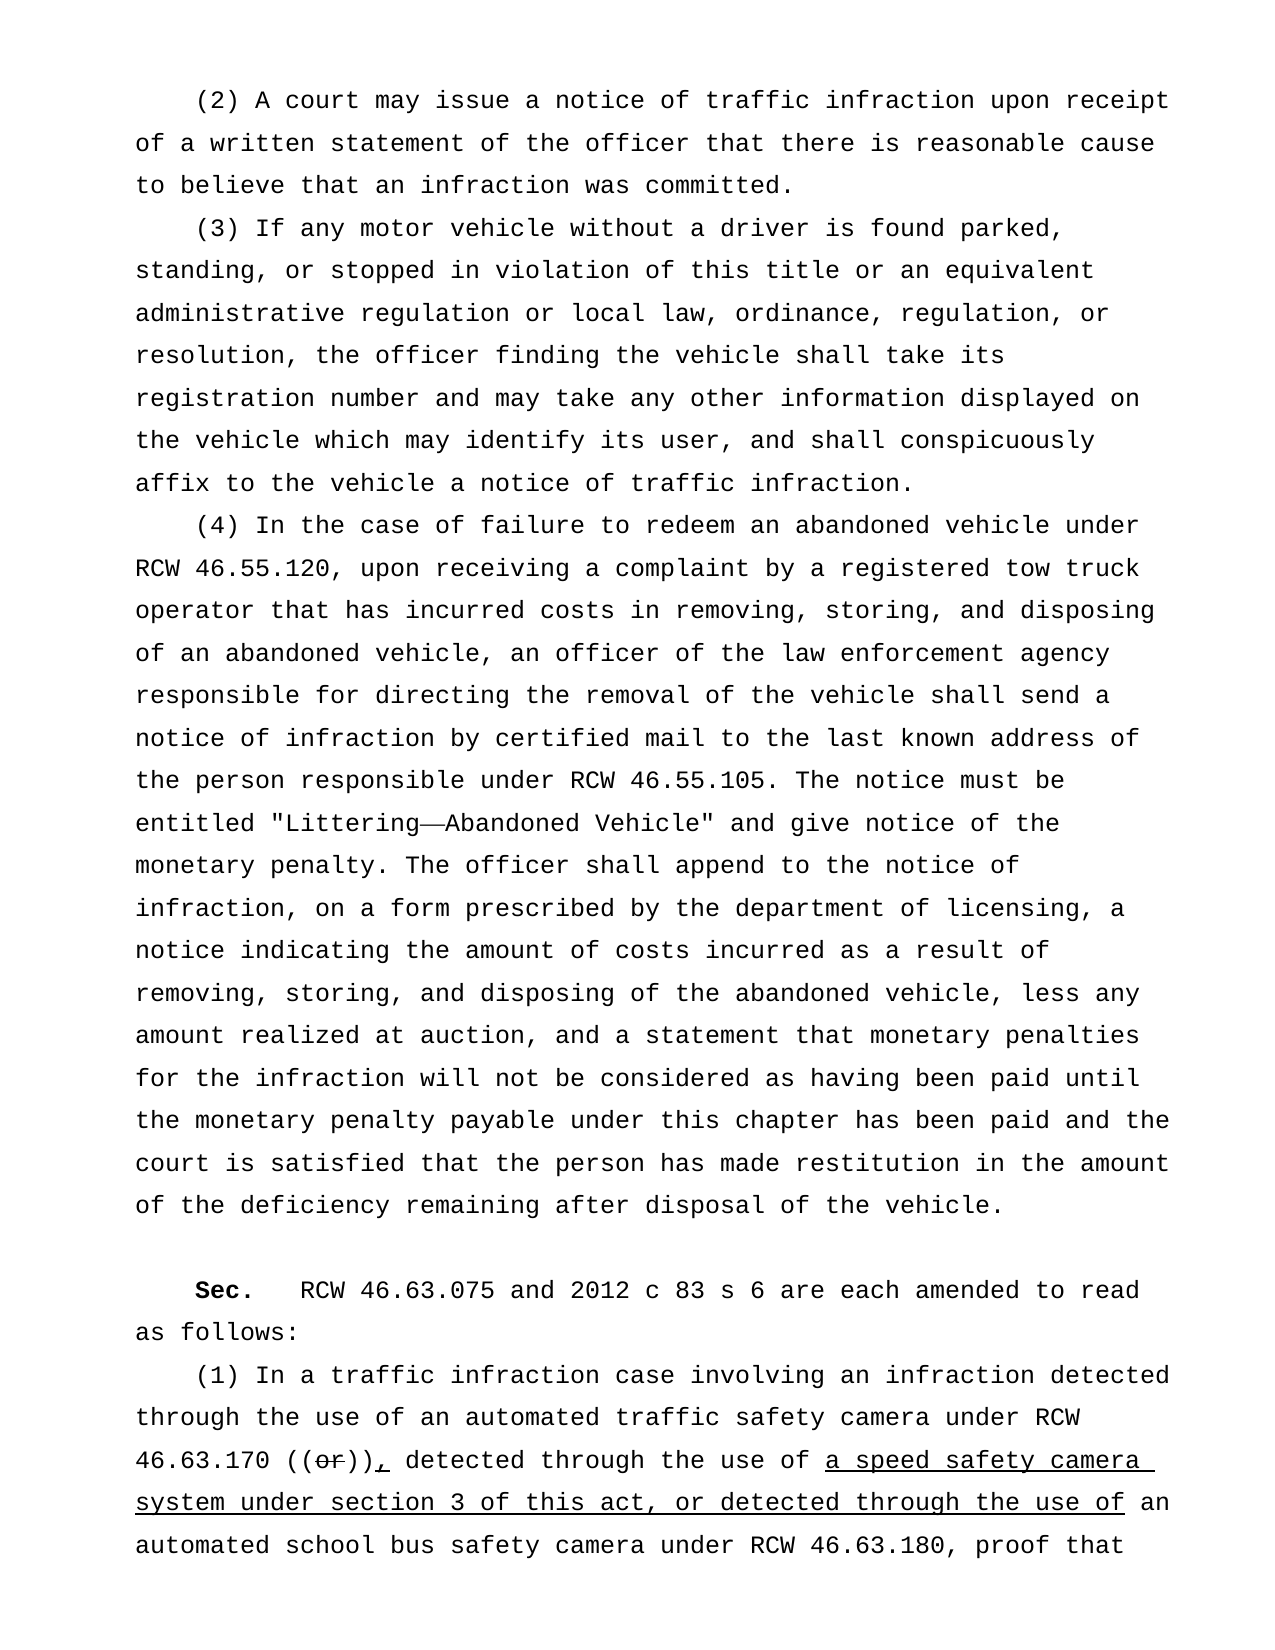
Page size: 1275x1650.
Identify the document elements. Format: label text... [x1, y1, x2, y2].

text (3) If any motor vehicle without a driver is found parked, standing, or stopped in violation of this title or an equivalent administrative regulation or local law, ordinance, regulation, or resolution, the officer finding the vehicle shall take its registration number and may take any other information displayed on the vehicle which may identify its user, and shall conspicuously affix to the vehicle a notice of traffic infraction. [135, 202, 1170, 500]
text (2) A court may issue a notice of traffic infraction upon receipt of a written statement of the officer that there is reasonable cause to believe that an infraction was committed. [135, 75, 1170, 202]
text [135, 1349, 1170, 1562]
text Sec. RCW 46.63.075 and 2012 c 83 s 6 are each amended to read as follows: [135, 1264, 1170, 1349]
text (4) In the case of failure to redeem an abandoned vehicle under RCW 46.55.120, upon receiving a complaint by a registered tow truck operator that has incurred costs in removing, storing, and disposing of an abandoned vehicle, an officer of the law enforcement agency responsible for directing the removal of the vehicle shall send a notice of infraction by certified mail to the last known address of the person responsible under RCW 46.55.105. The notice must be entitled "Littering—Abandoned Vehicle" and give notice of the monetary penalty. The officer shall append to the notice of infraction, on a form prescribed by the department of licensing, a notice indicating the amount of costs incurred as a result of removing, storing, and disposing of the abandoned vehicle, less any amount realized at auction, and a statement that monetary penalties for the infraction will not be considered as having been paid until the monetary penalty payable under this chapter has been paid and the court is satisfied that the person has made restitution in the amount of the deficiency remaining after disposal of the vehicle. [135, 500, 1170, 1222]
